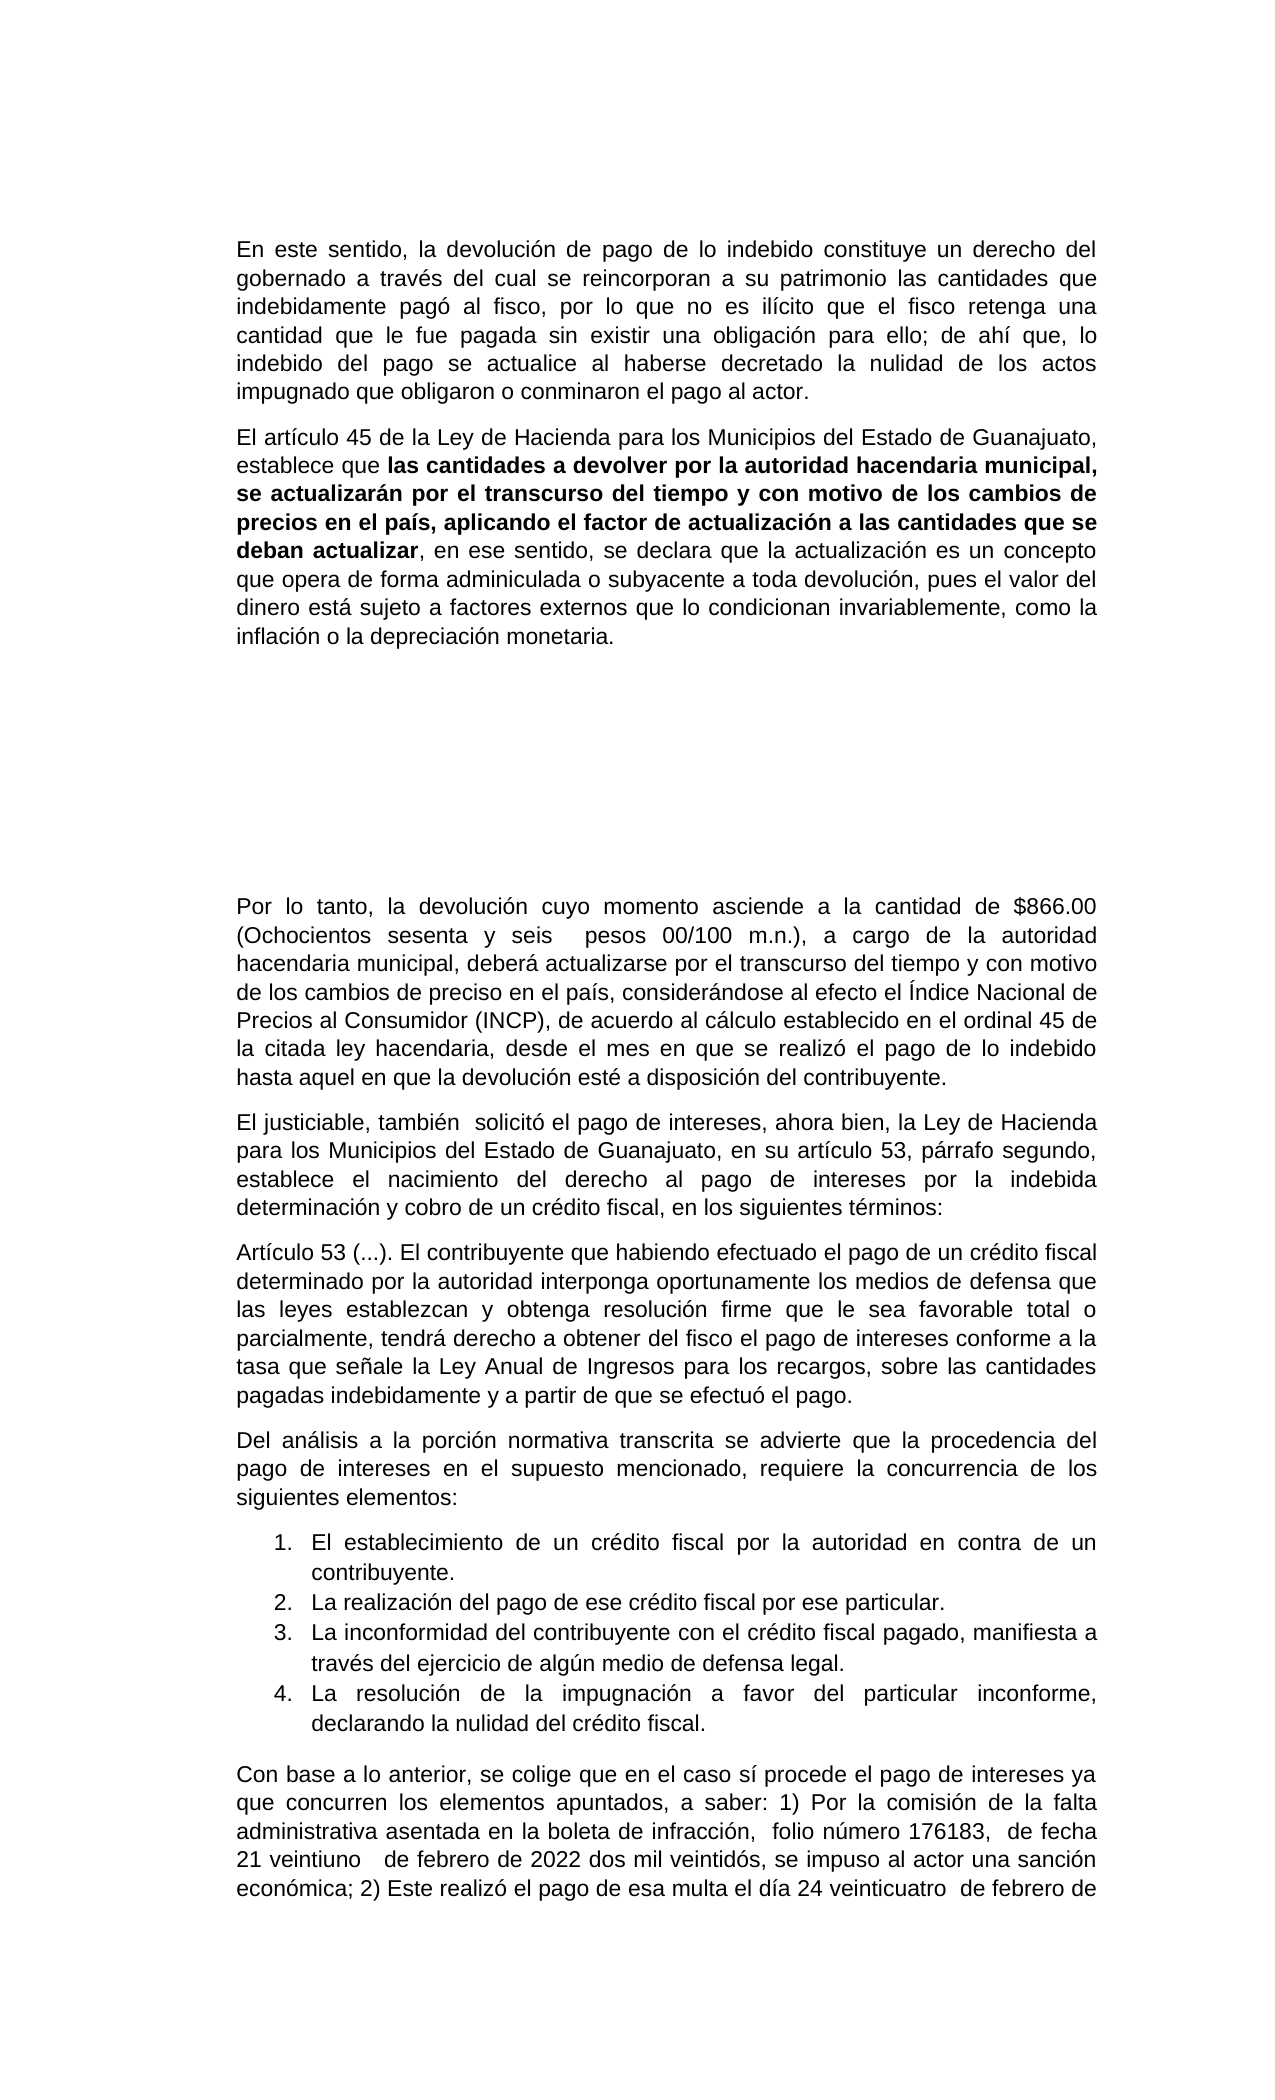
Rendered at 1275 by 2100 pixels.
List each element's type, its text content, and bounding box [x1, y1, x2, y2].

list La inconformidad del contribuyente con el crédito fiscal pagado, manifiesta a través del ejercicio de algún medio de defensa legal. [274, 1619, 1098, 1676]
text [236, 1761, 1098, 1901]
text El justiciable, también solicitó el pago de intereses, ahora bien, la Ley de Hacienda para los Municipios del Estado de Guanajuato, en su artículo 53, párrafo segundo, establece el nacimiento del derecho al pago de intereses por la indebida determinación y cobro de un crédito fiscal, en los siguientes términos: [236, 1109, 1098, 1221]
text El artículo 45 de la Ley de Hacienda para los Municipios del Estado de Guanajuato, establece que las cantidades a devolver por la autoridad hacendaria municipal, se actualizarán por el transcurso del tiempo y con motivo de los cambios de precios en el país, aplicando el factor de actualización a las cantidades que se deban actualizar, en ese sentido, se declara que la actualización es un concepto que opera de forma adminiculada o subyacente a toda devolución, pues el valor del dinero está sujeto a factores externos que lo condicionan invariablemente, como la inflación o la depreciación monetaria. [236, 423, 1098, 649]
list La resolución de la impugnación a favor del particular inconforme, declarando la nulidad del crédito fiscal. [274, 1680, 1098, 1736]
text Por lo tanto, la devolución cuyo momento asciende a la cantidad de $866.00 (Ochocientos sesenta y seis pesos 00/100 m.n.), a cargo de la autoridad hacendaria municipal, deberá actualizarse por el transcurso del tiempo y con motivo de los cambios de preciso en el país, considerándose al efecto el Índice Nacional de Precios al Consumidor (INCP), de acuerdo al cálculo establecido en el ordinal 45 de la citada ley hacendaria, desde el mes en que se realizó el pago de lo indebido hasta aquel en que la devolución esté a disposición del contribuyente. [236, 893, 1098, 1090]
list La realización del pago de ese crédito fiscal por ese particular. [274, 1589, 1098, 1615]
text En este sentido, la devolución de pago de lo indebido constituye un derecho del gobernado a través del cual se reincorporan a su patrimonio las cantidades que indebidamente pagó al fisco, por lo que no es ilícito que el fisco retenga una cantidad que le fue pagada sin existir una obligación para ello; de ahí que, lo indebido del pago se actualice al haberse decretado la nulidad de los actos impugnado que obligaron o conminaron el pago al actor. [236, 236, 1098, 405]
text Artículo 53 (...). El contribuyente que habiendo efectuado el pago de un crédito fiscal determinado por la autoridad interponga oportunamente los medios de defensa que las leyes establezcan y obtenga resolución firme que le sea favorable total o parcialmente, tendrá derecho a obtener del fisco el pago de intereses conforme a la tasa que señale la Ley Anual de Ingresos para los recargos, sobre las cantidades pagadas indebidamente y a partir de que se efectuó el pago. [236, 1239, 1098, 1408]
text Del análisis a la porción normativa transcrita se advierte que la procedencia del pago de intereses en el supuesto mencionado, requiere la concurrencia de los siguientes elementos: [236, 1427, 1098, 1510]
list El establecimiento de un crédito fiscal por la autoridad en contra de un contribuyente. [274, 1529, 1098, 1585]
